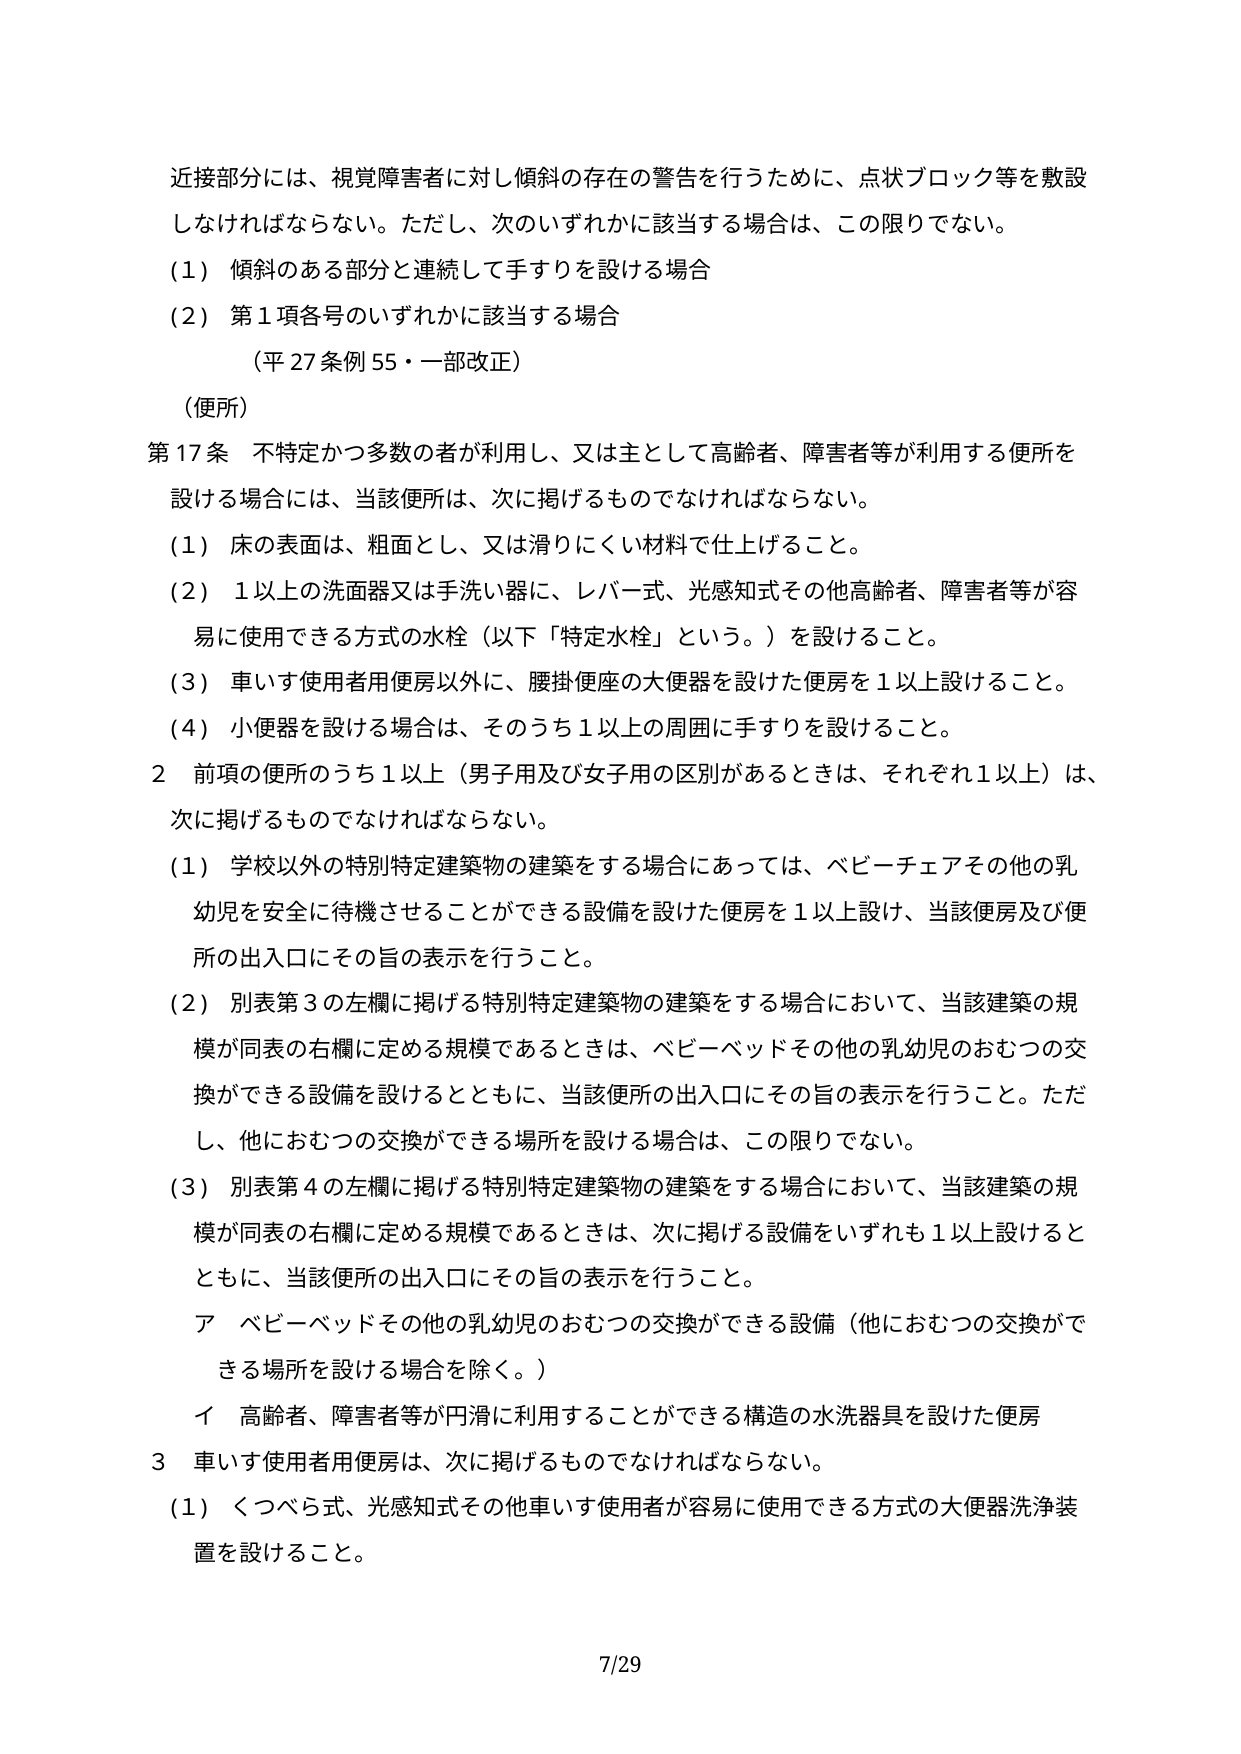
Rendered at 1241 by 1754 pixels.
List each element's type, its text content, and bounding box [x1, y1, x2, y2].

text 第17条 不特定かつ多数の者が利用し、又は主として高齢者、障害者等が利用する便所を設ける場合には、当該便所は、次に掲げるものでなければならない。 [148, 423, 1093, 514]
text （便所） [171, 377, 1093, 423]
text (１) くつべら式、光感知式その他車いす使用者が容易に使用できる方式の大便器洗浄装置を設けること。 [171, 1477, 1093, 1568]
text (２) 別表第３の左欄に掲げる特別特定建築物の建築をする場合において、当該建築の規模が同表の右欄に定める規模であるときは、ベビーベッドその他の乳幼児のおむつの交換ができる設備を設けるとともに、当該便所の出入口にその旨の表示を行うこと。ただし、他におむつの交換ができる場所を設ける場合は、この限りでない。 [171, 973, 1093, 1156]
text (３) 車いす使用者用便房以外に、腰掛便座の大便器を設けた便房を１以上設けること。 [171, 652, 1093, 698]
text (３) 別表第４の左欄に掲げる特別特定建築物の建築をする場合において、当該建築の規模が同表の右欄に定める規模であるときは、次に掲げる設備をいずれも１以上設けるとともに、当該便所の出入口にその旨の表示を行うこと。 [171, 1156, 1093, 1293]
text ３ 車いす使用者用便房は、次に掲げるものでなければならない。 [148, 1431, 1093, 1477]
text イ 高齢者、障害者等が円滑に利用することができる構造の水洗器具を設けた便房 [193, 1385, 1093, 1431]
text (２) １以上の洗面器又は手洗い器に、レバー式、光感知式その他高齢者、障害者等が容易に使用できる方式の水栓（以下「特定水栓」という。）を設けること。 [171, 560, 1093, 652]
text ア ベビーベッドその他の乳幼児のおむつの交換ができる設備（他におむつの交換ができる場所を設ける場合を除く。） [193, 1293, 1093, 1385]
text (１) 床の表面は、粗面とし、又は滑りにくい材料で仕上げること。 [171, 514, 1093, 560]
text (１) 傾斜のある部分と連続して手すりを設ける場合 [171, 239, 1093, 285]
text (２) 第１項各号のいずれかに該当する場合 [171, 285, 1093, 331]
text (１) 学校以外の特別特定建築物の建築をする場合にあっては、ベビーチェアその他の乳幼児を安全に待機させることができる設備を設けた便房を１以上設け、当該便房及び便所の出入口にその旨の表示を行うこと。 [171, 835, 1093, 973]
text （平27条例55・一部改正） [239, 331, 1093, 377]
text (４) 小便器を設ける場合は、そのうち１以上の周囲に手すりを設けること。 [171, 698, 1093, 743]
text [148, 148, 1093, 239]
text ２ 前項の便所のうち１以上（男子用及び女子用の区別があるときは、それぞれ１以上）は、次に掲げるものでなければならない。 [148, 743, 1093, 835]
